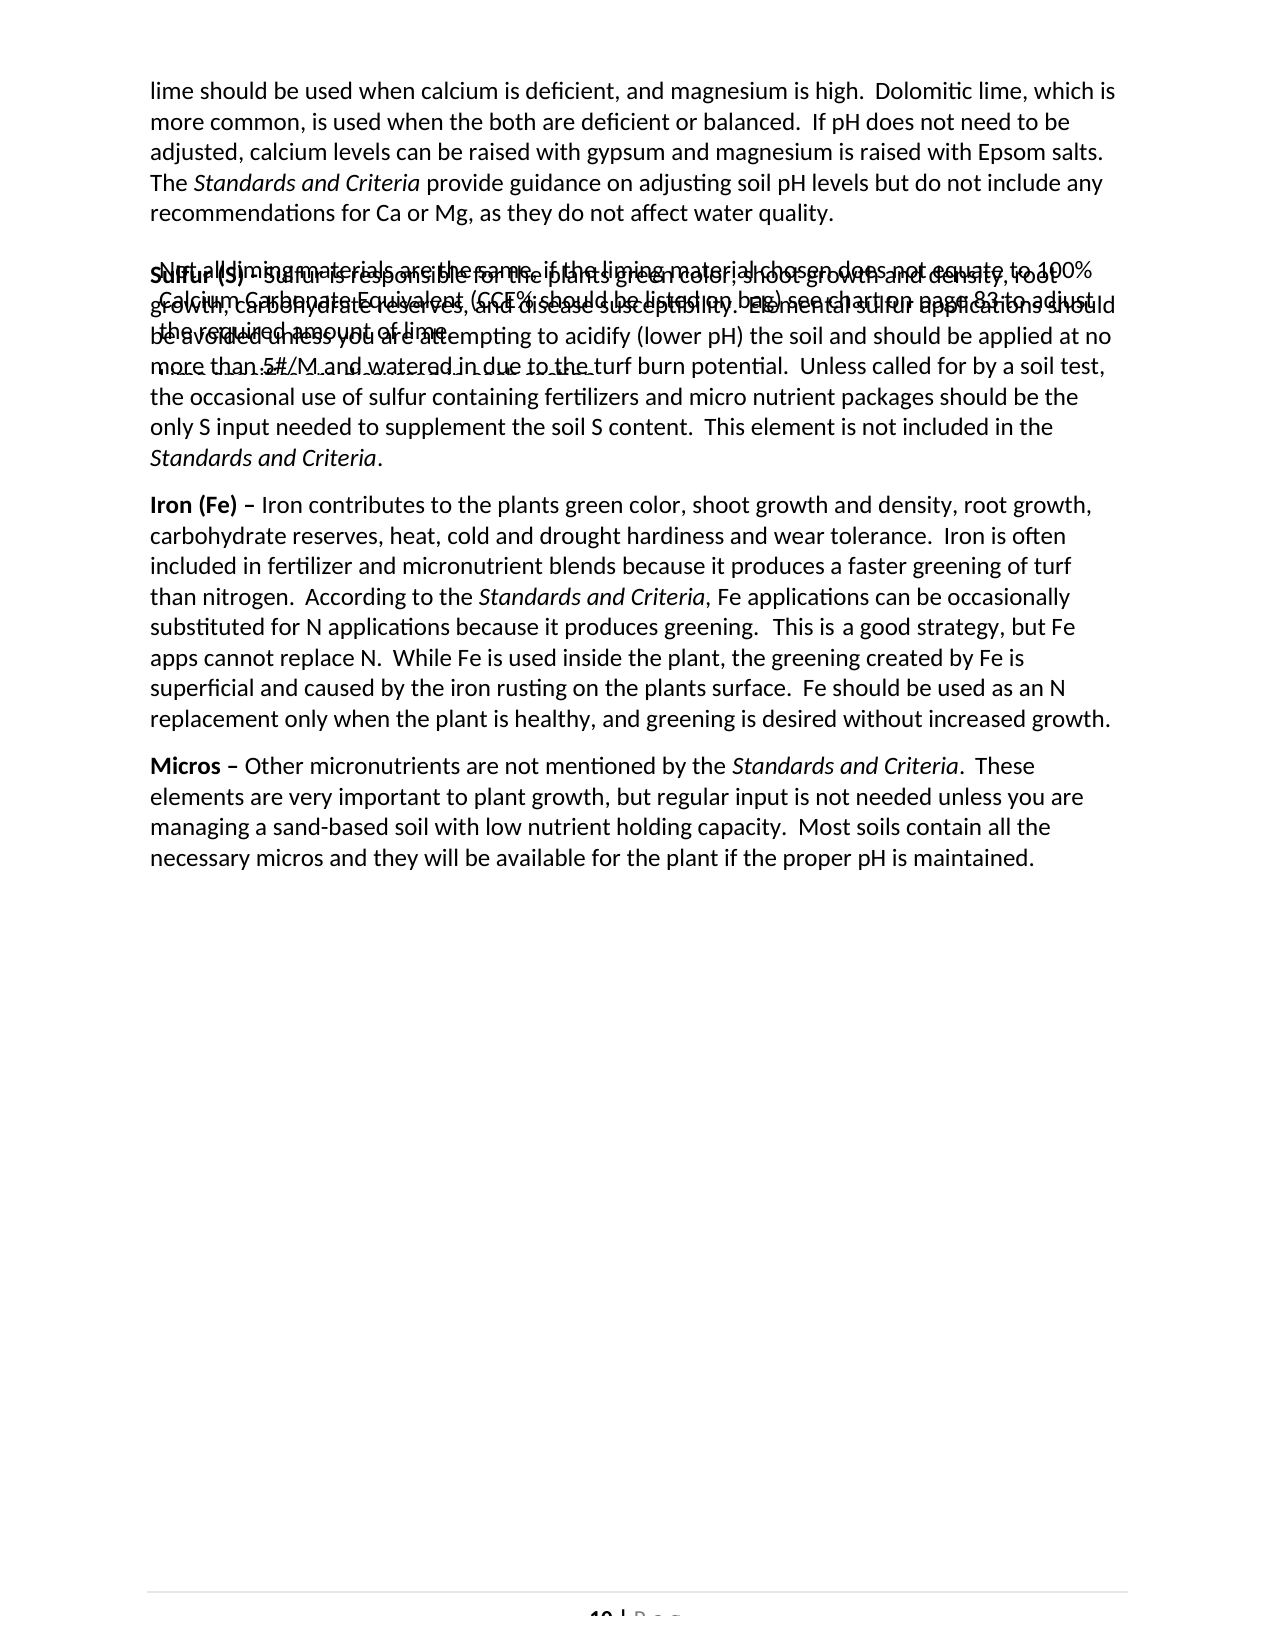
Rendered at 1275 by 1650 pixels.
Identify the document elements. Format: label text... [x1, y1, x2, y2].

text Sulfur (S) - Sulfur is responsible for the plants green color, shoot growth and density, root growth, carbohydrate reserves, and disease susceptibility. Elemental sulfur applications should be avoided unless you are attempting to acidify (lower pH) the soil and should be applied at no more than 5#/M and watered in due to the turf burn potential. Unless called for by a soil test, the occasional use of sulfur containing fertilizers and micro nutrient packages should be the only S input needed to supplement the soil S content. This element is not included in the Standards and Criteria. [150, 259, 1118, 472]
text Iron (Fe) – Iron contributes to the plants green color, shoot growth and density, root growth, carbohydrate reserves, heat, cold and drought hardiness and wear tolerance. Iron is often included in fertilizer and micronutrient blends because it produces a faster greening of turf than nitrogen. According to the Standards and Criteria, Fe applications can be occasionally substituted for N applications because it produces greening. This is a good strategy, but Fe apps cannot replace N. While Fe is used inside the plant, the greening created by Fe is superficial and caused by the iron rusting on the plants surface. Fe should be used as an N replacement only when the plant is healthy, and greening is desired without increased growth. [150, 489, 1123, 733]
text lime should be used when calcium is deficient, and magnesium is high. Dolomitic lime, which is more common, is used when the both are deficient or balanced. If pH does not need to be adjusted, calcium levels can be raised with gypsum and magnesium is raised with Epsom salts. The Standards and Criteria provide guidance on adjusting soil pH levels but do not include any recommendations for Ca or Mg, as they do not affect water quality. [150, 75, 1139, 228]
text Micros – Other micronutrients are not mentioned by the Standards and Criteria. These elements are very important to plant growth, but regular input is not needed unless you are managing a sand-based soil with low nutrient holding capacity. Most soils contain all the necessary micros and they will be available for the plant if the proper pH is maintained. [150, 751, 1122, 873]
